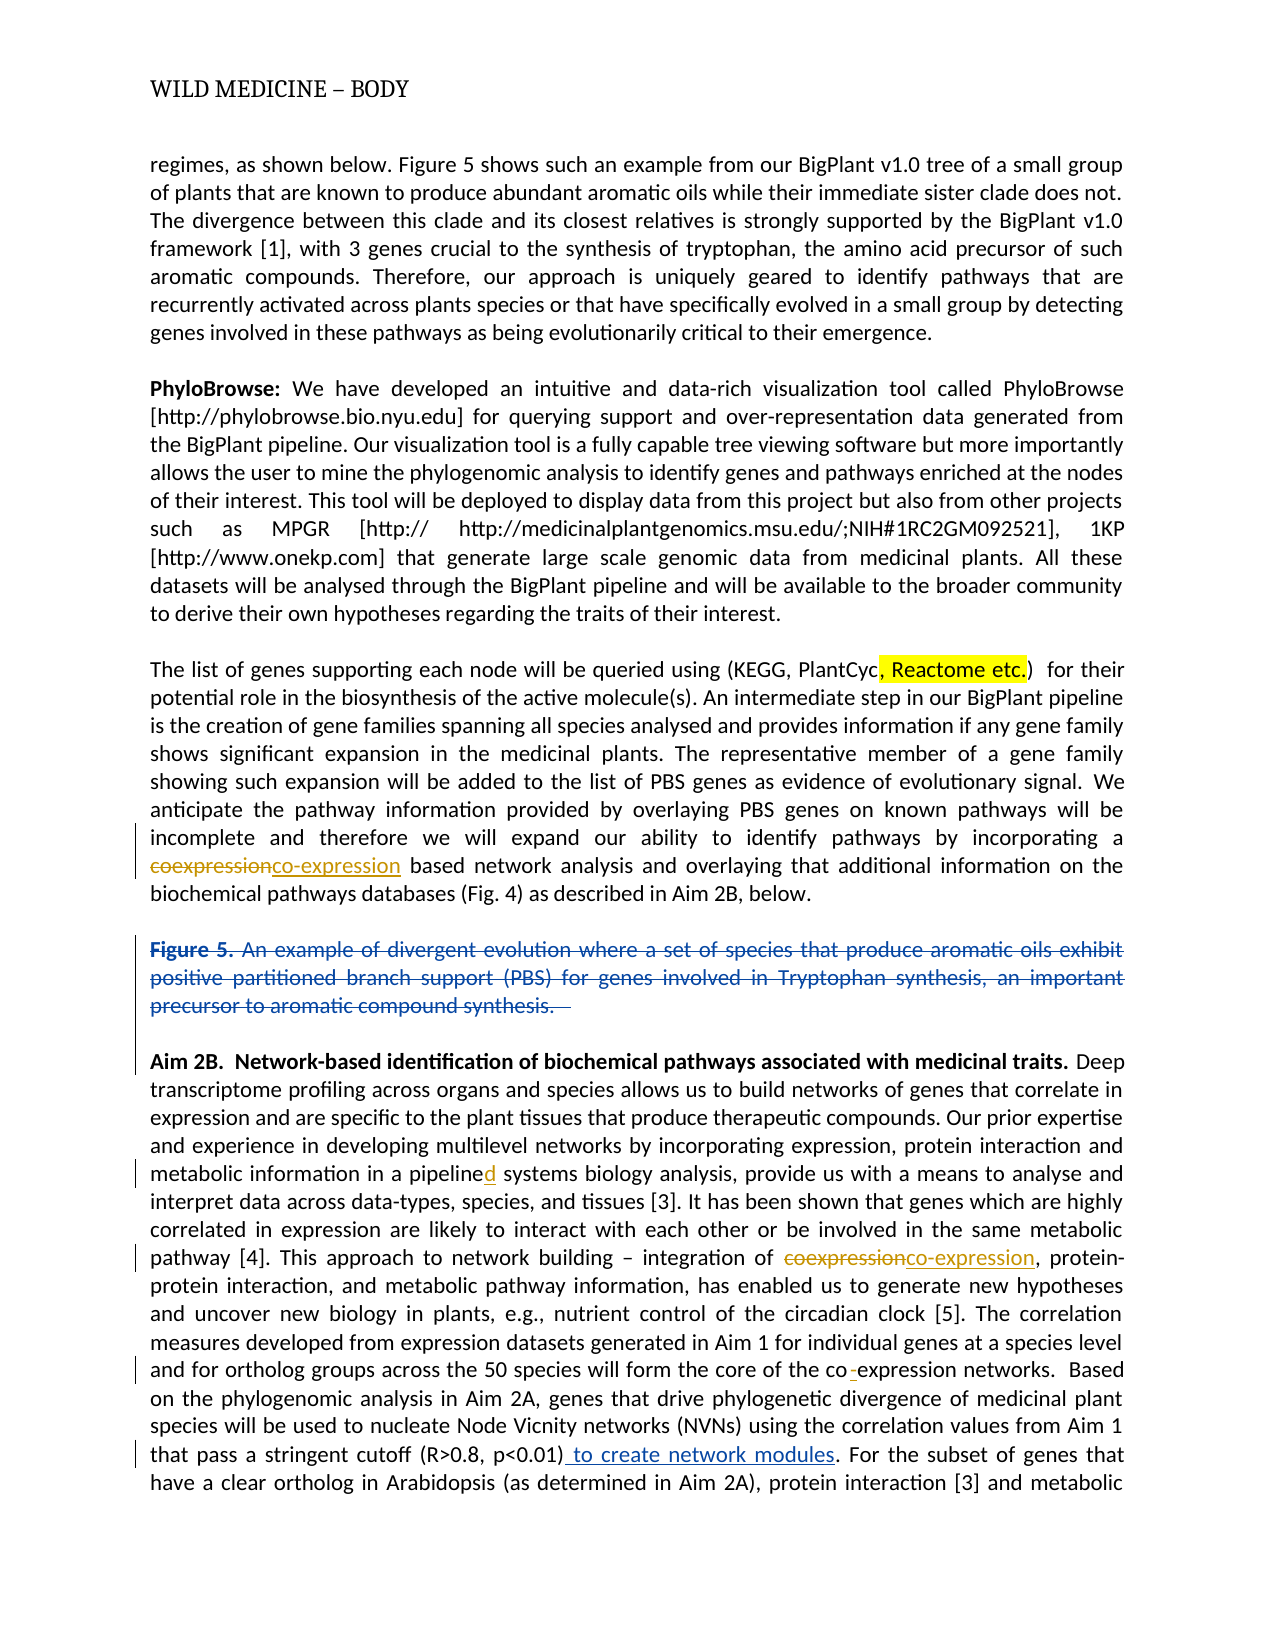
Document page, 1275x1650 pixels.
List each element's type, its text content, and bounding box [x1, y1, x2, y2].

text The list of genes supporting each node will be queried using (KEGG, PlantCyc, Reactome etc.) for their potential role in the biosynthesis of the active molecule(s). An intermediate step in our BigPlant pipeline is the creation of gene families spanning all species analysed and provides information if any gene family shows significant expansion in the medicinal plants. The representative member of a gene family showing such expansion will be added to the list of PBS genes as evidence of evolutionary signal. We anticipate the pathway information provided by overlaying PBS genes on known pathways will be incomplete and therefore we will expand our ability to identify pathways by incorporating a based network analysis and overlaying that additional information on the biochemical pathways databases (Fig. 4) as described in Aim 2B, below. [150, 655, 1125, 907]
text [150, 1047, 1125, 1496]
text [150, 150, 1125, 346]
text PhyloBrowse: We have developed an intuitive and data-rich visualization tool called PhyloBrowse [http://phylobrowse.bio.nyu.edu] for querying support and over-representation data generated from the BigPlant pipeline. Our visualization tool is a fully capable tree viewing software but more importantly allows the user to mine the phylogenomic analysis to identify genes and pathways enriched at the nodes of their interest. This tool will be deployed to display data from this project but also from other projects such as MPGR [http:// http://medicinalplantgenomics.msu.edu/;NIH#1RC2GM092521], 1KP [http://www.onekp.com] that generate large scale genomic data from medicinal plants. All these datasets will be analysed through the BigPlant pipeline and will be available to the broader community to derive their own hypotheses regarding the traits of their interest. [150, 374, 1125, 627]
